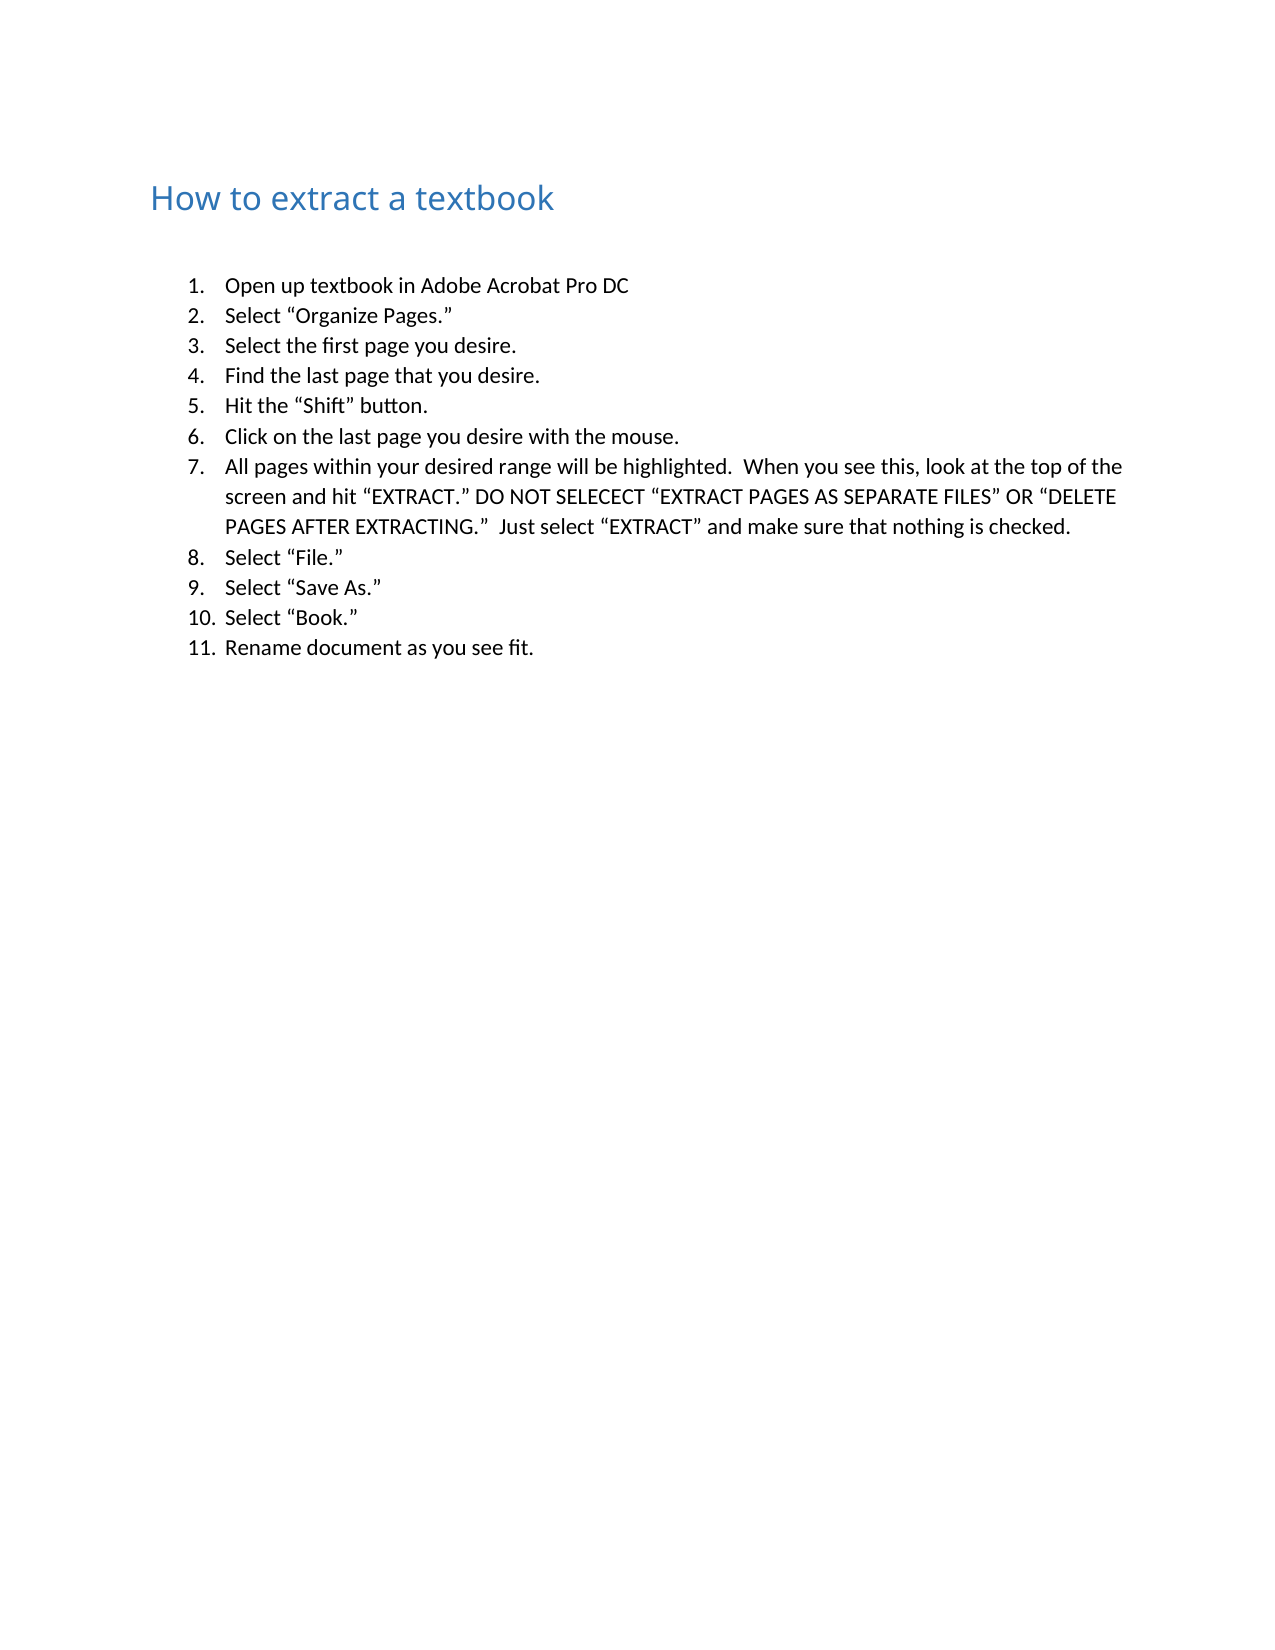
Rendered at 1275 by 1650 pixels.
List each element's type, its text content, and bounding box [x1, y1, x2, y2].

list Click on the last page you desire with the mouse. [187, 422, 1125, 450]
list Select “Organize Pages.” [187, 301, 1125, 329]
list Select “File.” [187, 543, 1125, 571]
list Select “Save As.” [187, 573, 1125, 601]
list Select “Book.” [187, 603, 1125, 631]
list Find the last page that you desire. [187, 361, 1125, 389]
list Hit the “Shift” button. [187, 392, 1125, 420]
subtitle How to extract a textbook [150, 175, 1125, 220]
list All pages within your desired range will be highlighted. When you see this, look at the top of the screen and hit “EXTRACT.” DO NOT SELECECT “EXTRACT PAGES AS SEPARATE FILES” OR “DELETE PAGES AFTER EXTRACTING.” Just select “EXTRACT” and make sure that nothing is checked. [187, 452, 1125, 541]
list Rename document as you see fit. [187, 633, 1125, 661]
list Open up textbook in Adobe Acrobat Pro DC [187, 271, 1125, 299]
list Select the first page you desire. [187, 331, 1125, 359]
